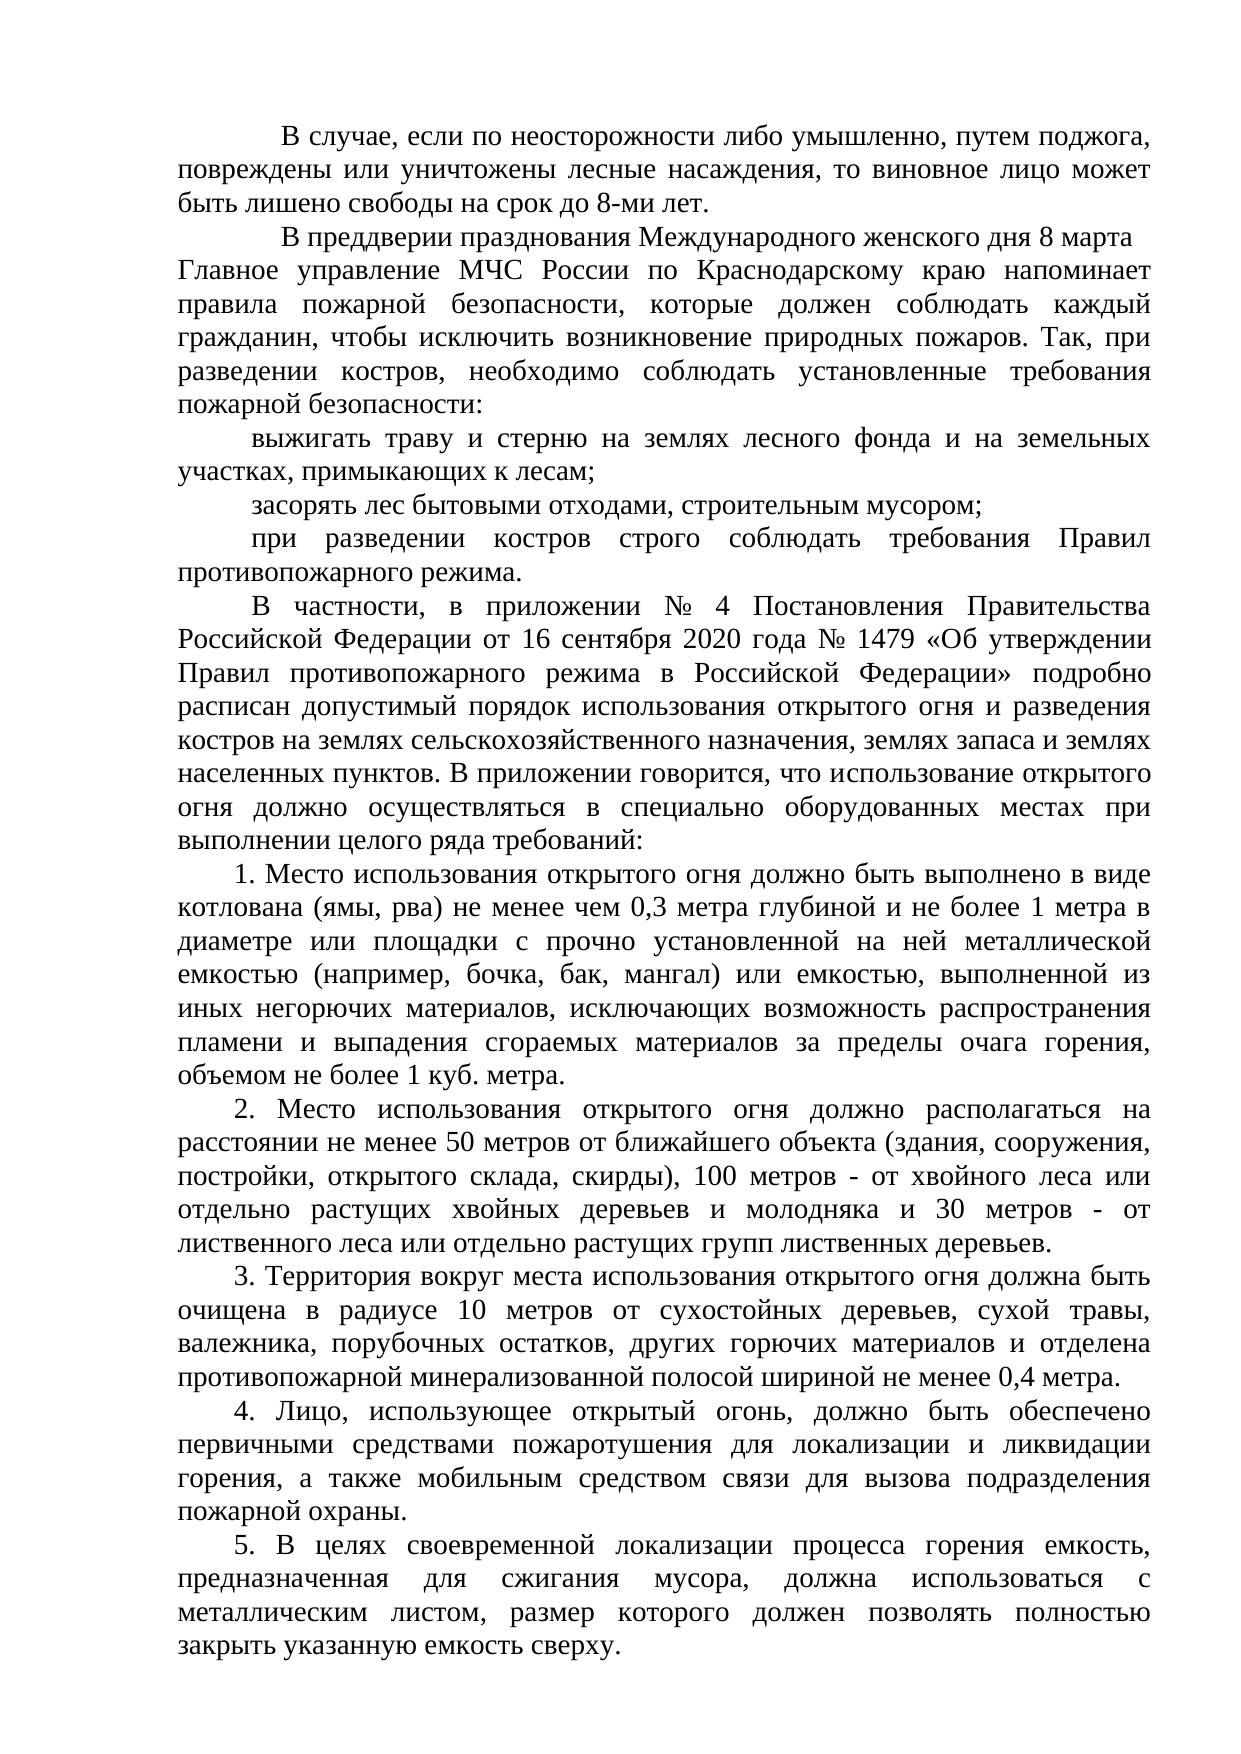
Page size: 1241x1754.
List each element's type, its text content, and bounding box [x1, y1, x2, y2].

text засорять лес бытовыми отходами, строительным мусором; [177, 487, 1152, 521]
text В случае, если по неосторожности либо умышленно, путем поджога, повреждены или уничтожены лесные насаждения, то виновное лицо может быть лишено свободы на срок до 8-ми лет. [177, 118, 1152, 219]
text 5. В целях своевременной локализации процесса горения емкость, предназначенная для сжигания мусора, должна использоваться с металлическим листом, размер которого должен позволять полностью закрыть указанную емкость сверху. [177, 1527, 1152, 1661]
text В частности, в приложении № 4 Постановления Правительства Российской Федерации от 16 сентября 2020 года № 1479 «Об утверждении Правил противопожарного режима в Российской Федерации» подробно расписан допустимый порядок использования открытого огня и разведения костров на землях сельскохозяйственного назначения, землях запаса и землях населенных пунктов. В приложении говорится, что использование открытого огня должно осуществляться в специально оборудованных местах при выполнении целого ряда требований: [177, 588, 1152, 856]
text Главное управление МЧС России по Краснодарскому краю напоминает правила пожарной безопасности, которые должен соблюдать каждый гражданин, чтобы исключить возникновение природных пожаров. Так, при разведении костров, необходимо соблюдать установленные требования пожарной безопасности: [177, 252, 1152, 420]
text 1. Место использования открытого огня должно быть выполнено в виде котлована (ямы, рва) не менее чем 0,3 метра глубиной и не более 1 метра в диаметре или площадки с прочно установленной на ней металлической емкостью (например, бочка, бак, мангал) или емкостью, выполненной из иных негорючих материалов, исключающих возможность распространения пламени и выпадения сгораемых материалов за пределы очага горения, объемом не более 1 куб. метра. [177, 856, 1152, 1091]
text 3. Территория вокруг места использования открытого огня должна быть очищена в радиусе 10 метров от сухостойных деревьев, сухой травы, валежника, порубочных остатков, других горючих материалов и отделена противопожарной минерализованной полосой шириной не менее 0,4 метра. [177, 1258, 1152, 1393]
text В преддверии празднования Международного женского дня 8 марта [177, 219, 1152, 252]
text при разведении костров строго соблюдать требования Правил противопожарного режима. [177, 521, 1152, 588]
text выжигать траву и стерню на землях лесного фонда и на земельных участках, примыкающих к лесам; [177, 420, 1152, 487]
text 4. Лицо, использующее открытый огонь, должно быть обеспечено первичными средствами пожаротушения для локализации и ликвидации горения, а также мобильным средством связи для вызова подразделения пожарной охраны. [177, 1393, 1152, 1527]
text 2. Место использования открытого огня должно располагаться на расстоянии не менее 50 метров от ближайшего объекта (здания, сооружения, постройки, открытого склада, скирды), 100 метров - от хвойного леса или отдельно растущих хвойных деревьев и молодняка и 30 метров - от лиственного леса или отдельно растущих групп лиственных деревьев. [177, 1091, 1152, 1258]
